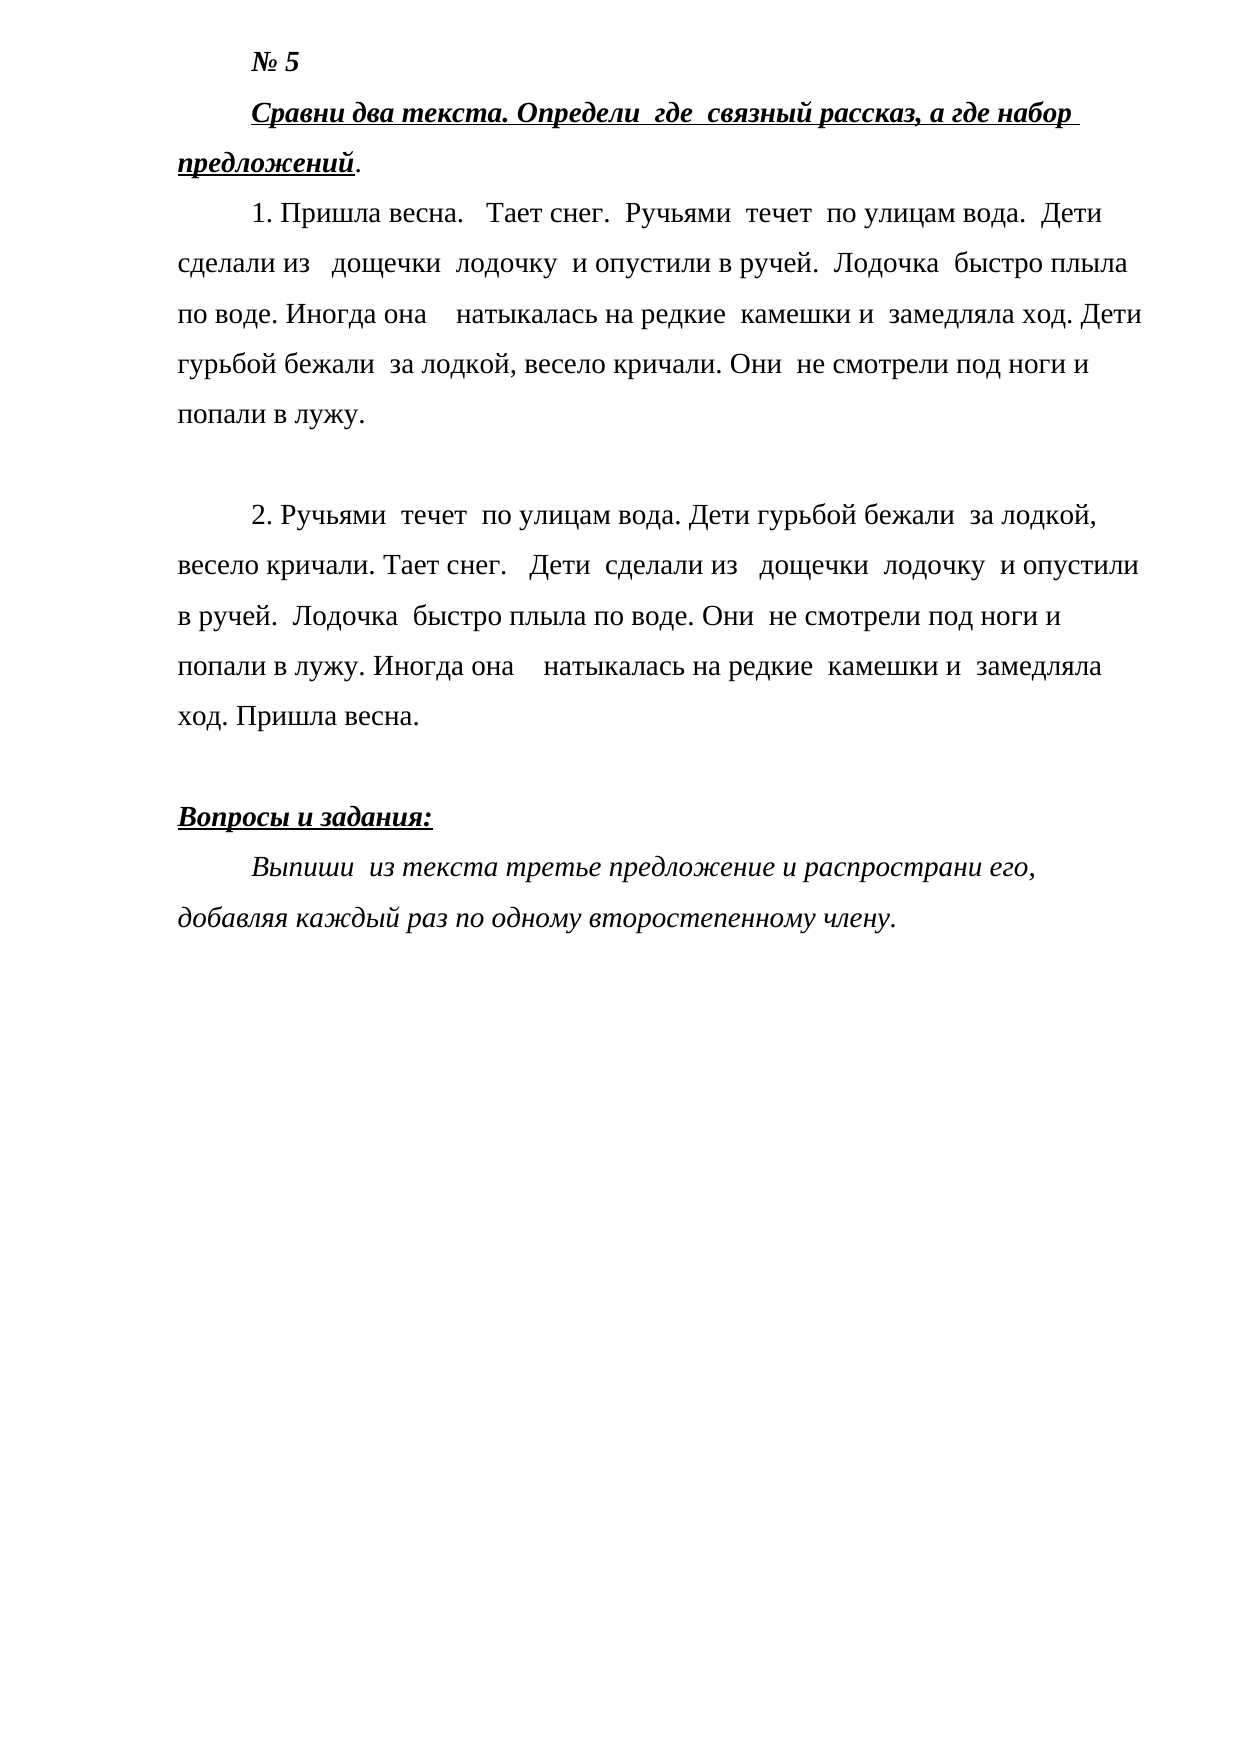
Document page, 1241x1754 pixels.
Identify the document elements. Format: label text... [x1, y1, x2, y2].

text Вопросы и задания: [177, 799, 1152, 833]
text 2. Ручьями течет по улицам вода. Дети гурьбой бежали за лодкой, весело кричали. Тает снег. Дети сделали из дощечки лодочку и опустили в ручей. Лодочка быстро плыла по воде. Они не смотрели под ноги и попали в лужу. Иногда она натыкалась на редкие камешки и замедляла ход. Пришла весна. [177, 497, 1152, 732]
text Выпиши из текста третье предложение и распространи его, добавляя каждый раз по одному второстепенному члену. [177, 849, 1152, 933]
text 1. Пришла весна. Тает снег. Ручьями течет по улицам вода. Дети сделали из дощечки лодочку и опустили в ручей. Лодочка быстро плыла по воде. Иногда она натыкалась на редкие камешки и замедляла ход. Дети гурьбой бежали за лодкой, весело кричали. Они не смотрели под ноги и попали в лужу. [177, 195, 1152, 430]
text № 5 [177, 44, 1152, 78]
text Сравни два текста. Определи где связный рассказ, а где набор предложений. [177, 95, 1152, 178]
